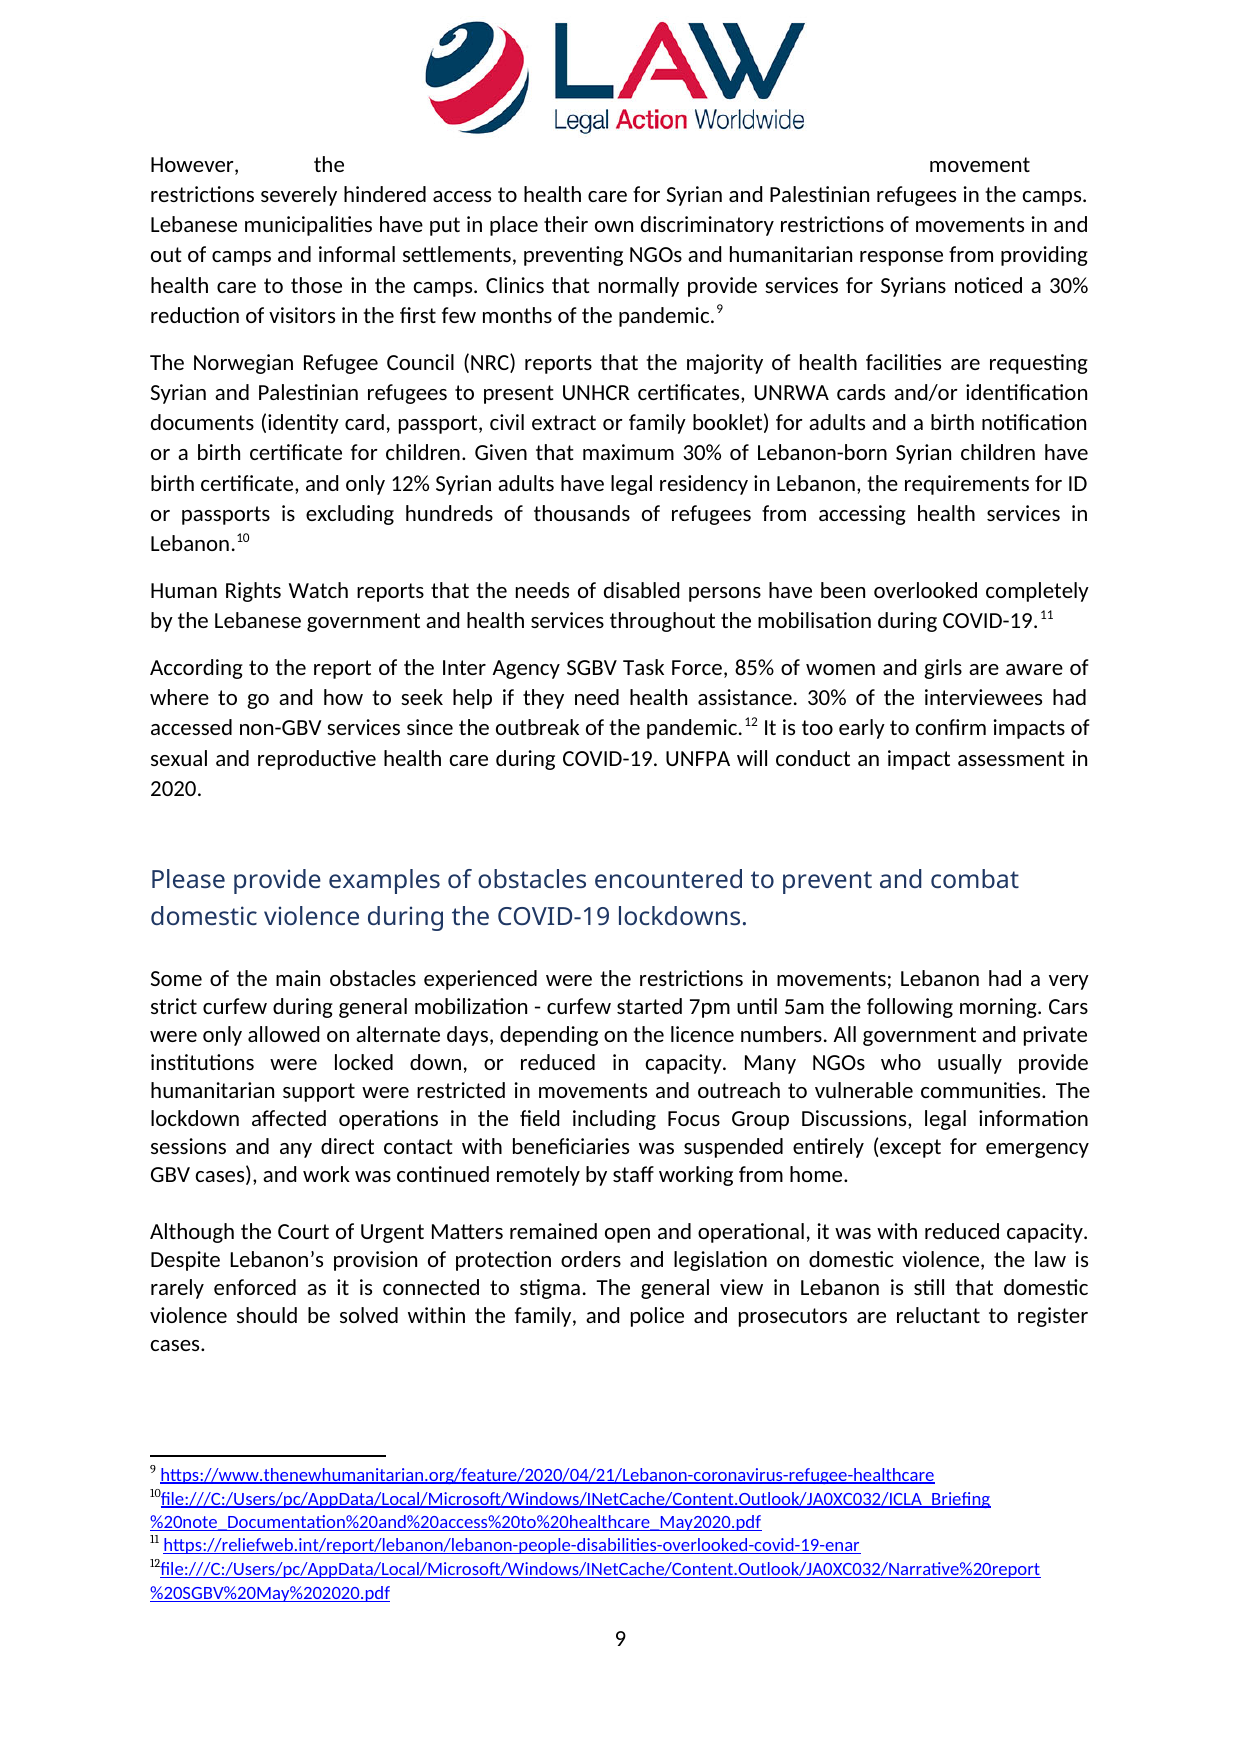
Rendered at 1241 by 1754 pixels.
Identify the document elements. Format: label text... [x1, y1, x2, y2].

text Some of the main obstacles experienced were the restrictions in movements; Lebanon had a very strict curfew during general mobilization - curfew started 7pm until 5am the following morning. Cars were only allowed on alternate days, depending on the licence numbers. All government and private institutions were locked down, or reduced in capacity. Many NGOs who usually provide humanitarian support were restricted in movements and outreach to vulnerable communities. The lockdown affected operations in the field including Focus Group Discussions, legal information sessions and any direct contact with beneficiaries was suspended entirely (except for emergency GBV cases), and work was continued remotely by staff working from home. [150, 964, 1090, 1188]
picture [363, 0, 910, 150]
text The Norwegian Refugee Council (NRC) reports that the majority of health facilities are requesting Syrian and Palestinian refugees to present UNHCR certificates, UNRWA cards and/or identification documents (identity card, passport, civil extract or family booklet) for adults and a birth notification or a birth certificate for children. Given that maximum 30% of Lebanon-born Syrian children have birth certificate, and only 12% Syrian adults have legal residency in Lebanon, the requirements for ID or passports is excluding hundreds of thousands of refugees from accessing health services in Lebanon. [150, 348, 1090, 557]
text Although the Court of Urgent Matters remained open and operational, it was with reduced capacity. Despite Lebanon’s provision of protection orders and legislation on domestic violence, the law is rarely enforced as it is connected to stigma. The general view in Lebanon is still that domestic violence should be solved within the family, and police and prosecutors are reluctant to register cases. [150, 1217, 1090, 1357]
text Human Rights Watch reports that the needs of disabled persons have been overlooked completely by the Lebanese government and health services throughout the mobilisation during COVID-19. [150, 576, 1090, 634]
text According to the report of the Inter Agency SGBV Task Force, 85% of women and girls are aware of where to go and how to seek help if they need health assistance. 30% of the interviewees had accessed non-GBV services since the outbreak of the pandemic. It is too early to confirm impacts of sexual and reproductive health care during COVID-19. UNFPA will conduct an impact assessment in 2020. [150, 653, 1090, 802]
subtitle Please provide examples of obstacles encountered to prevent and combat domestic violence during the COVID-19 lockdowns. [150, 861, 1090, 932]
text However, the movement restrictions severely hindered access to health care for Syrian and Palestinian refugees in the camps. Lebanese municipalities have put in place their own discriminatory restrictions of movements in and out of camps and informal settlements, preventing NGOs and humanitarian response from providing health care to those in the camps. Clinics that normally provide services for Syrians noticed a 30% reduction of visitors in the first few months of the pandemic. [150, 150, 1090, 329]
